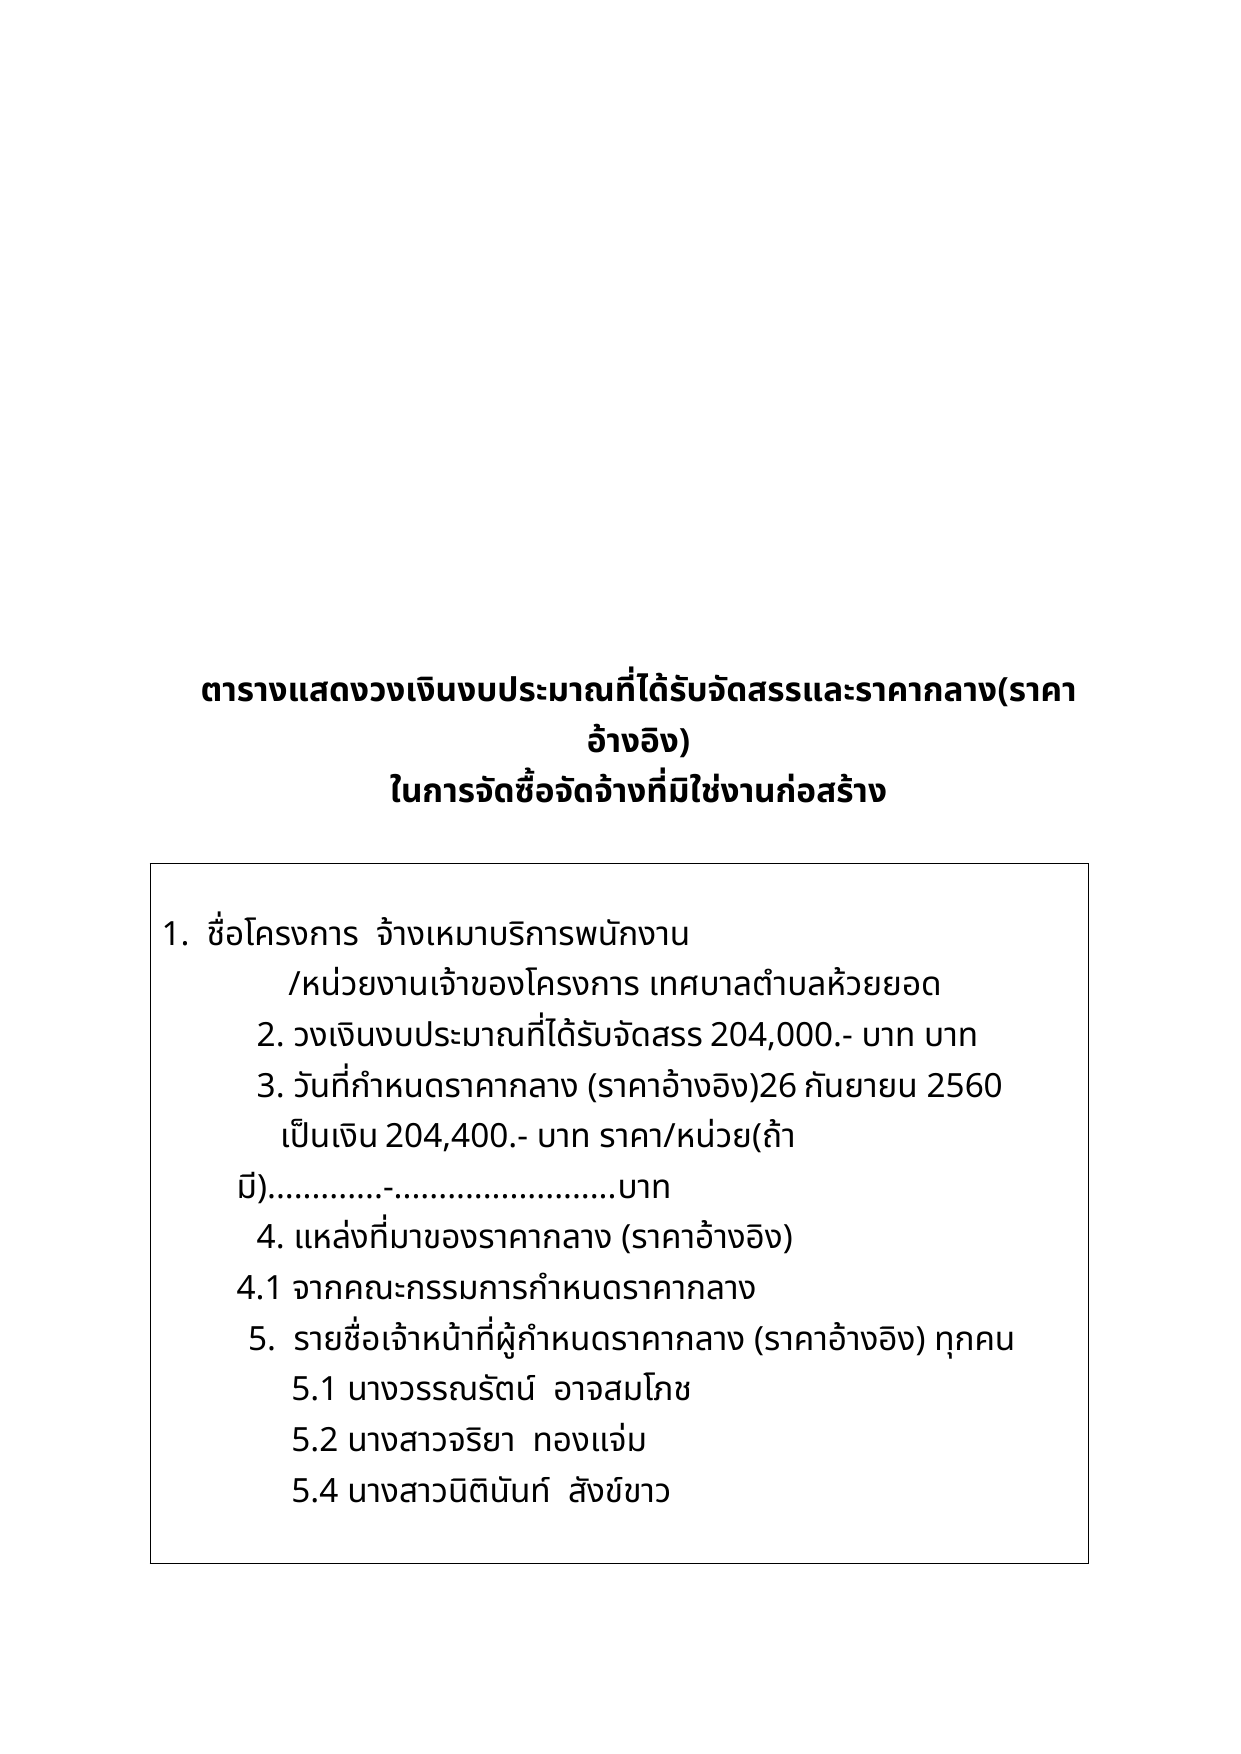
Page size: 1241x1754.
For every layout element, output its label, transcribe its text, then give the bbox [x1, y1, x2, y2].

text ตารางแสดงวงเงินงบประมาณที่ได้รับจัดสรรและราคากลาง(ราคาอ้างอิง) [150, 666, 1127, 767]
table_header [151, 864, 1088, 1562]
text ในการจัดซื้อจัดจ้างที่มิใช่งานก่อสร้าง [150, 767, 1127, 818]
